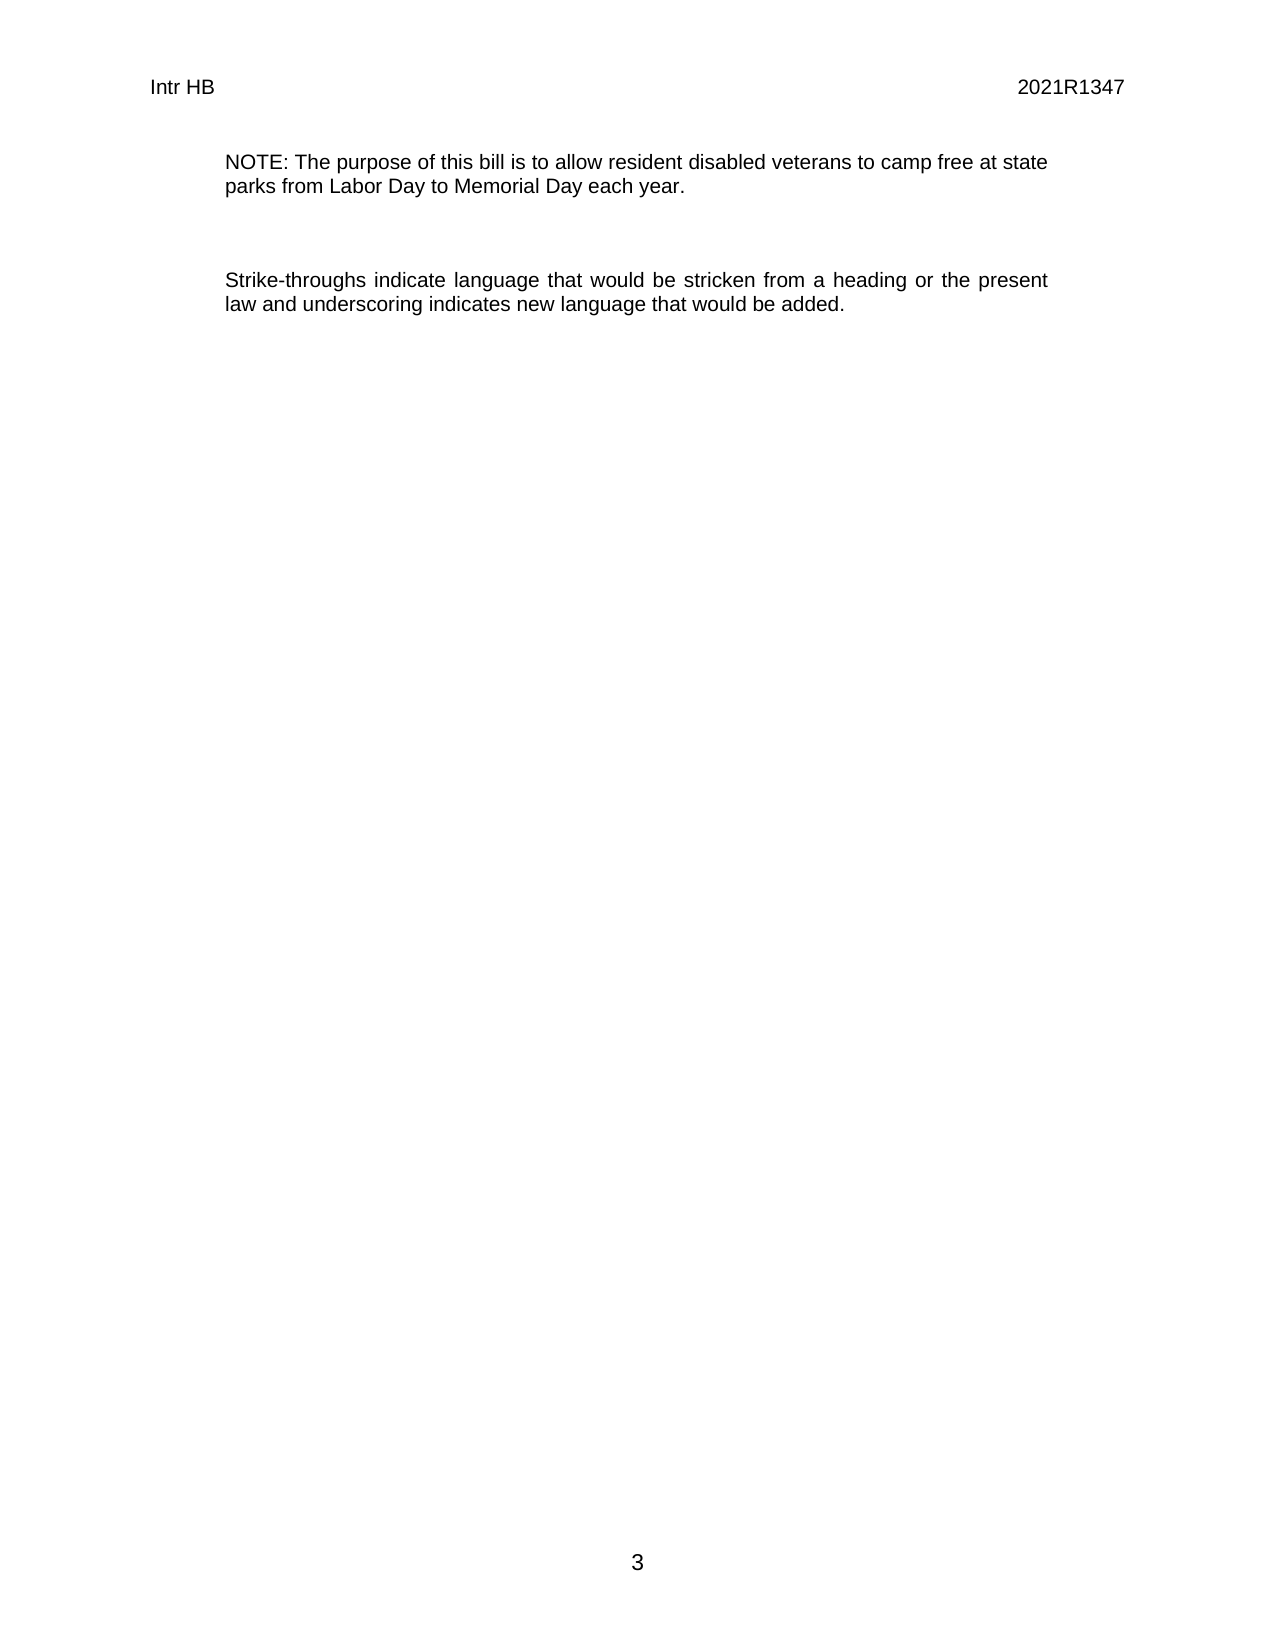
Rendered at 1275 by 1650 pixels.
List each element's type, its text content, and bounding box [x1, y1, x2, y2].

text NOTE: The purpose of this bill is to allow resident disabled veterans to camp free at state parks from Labor Day to Memorial Day each year. [225, 150, 1050, 198]
text Strike-throughs indicate language that would be stricken from a heading or the present law and underscoring indicates new language that would be added. [225, 268, 1050, 316]
